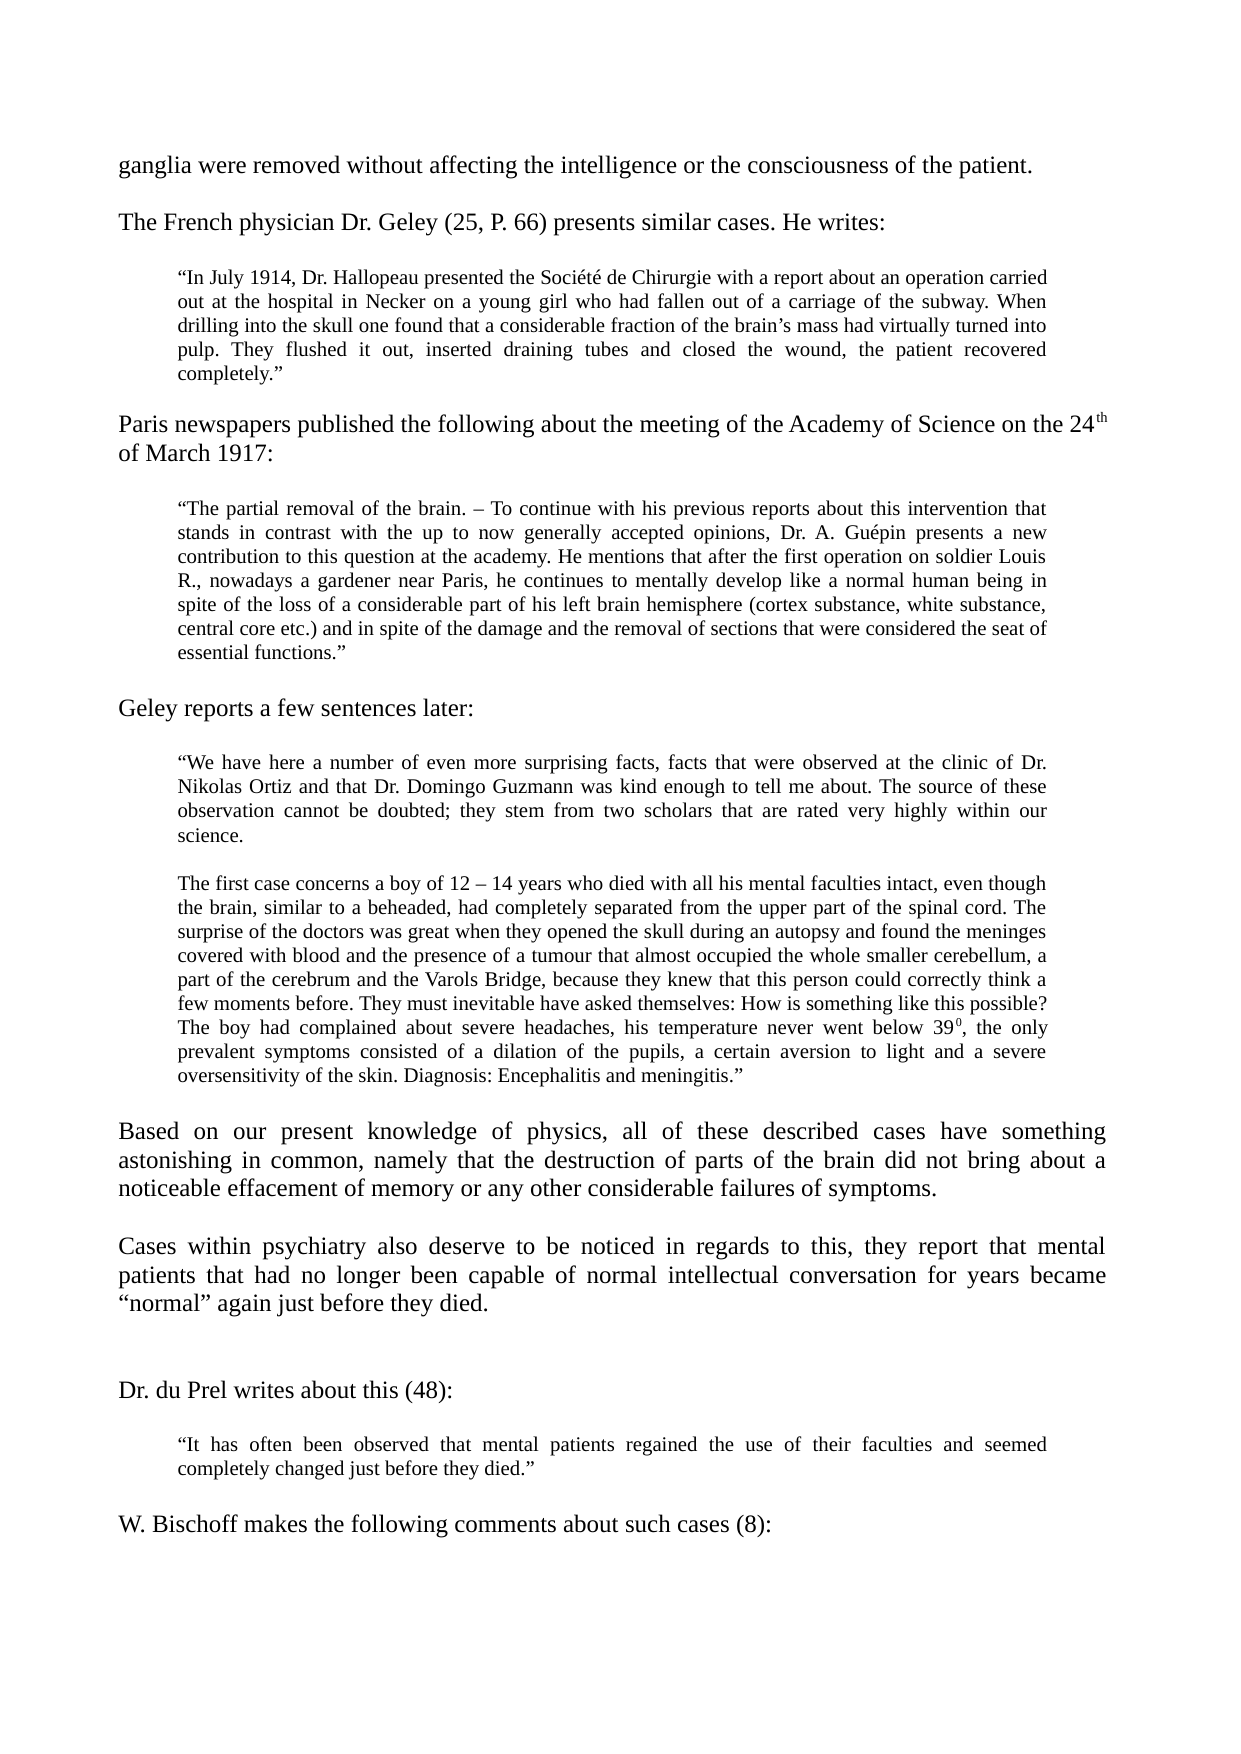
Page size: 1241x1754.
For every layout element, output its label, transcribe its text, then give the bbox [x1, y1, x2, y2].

text Dr. du Prel writes about this (48): [118, 1375, 1107, 1403]
text “In July 1914, Dr. Hallopeau presented the Société de Chirurgie with a report about an operation carried out at the hospital in Necker on a young girl who had fallen out of a carriage of the subway. When drilling into the skull one found that a considerable fraction of the brain’s mass had virtually turned into pulp. They flushed it out, inserted draining tubes and closed the wound, the patient recovered completely.” [177, 265, 1048, 385]
text The French physician Dr. Geley (25, P. 66) presents similar cases. He writes: [118, 207, 1107, 236]
text “The partial removal of the brain. – To continue with his previous reports about this intervention that stands in contrast with the up to now generally accepted opinions, Dr. A. Guépin presents a new contribution to this question at the academy. He mentions that after the first operation on soldier Louis R., nowadays a gardener near Paris, he continues to mentally develop like a normal human being in spite of the loss of a considerable part of his left brain hemisphere (cortex substance, white substance, central core etc.) and in spite of the damage and the removal of sections that were considered the seat of essential functions.” [177, 496, 1048, 664]
text W. Bischoff makes the following comments about such cases (8): [118, 1509, 1048, 1538]
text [118, 150, 1107, 179]
text Geley reports a few sentences later: [118, 693, 1048, 722]
text The first case concerns a boy of 12 – 14 years who died with all his mental faculties intact, even though the brain, similar to a beheaded, had completely separated from the upper part of the spinal cord. The surprise of the doctors was great when they opened the skull during an autopsy and found the meninges covered with blood and the presence of a tumour that almost occupied the whole smaller cerebellum, a part of the cerebrum and the Varols Bridge, because they knew that this person could correctly think a few moments before. They must inevitable have asked themselves: How is something like this possible? The boy had complained about severe headaches, his temperature never went below 390, the only prevalent symptoms consisted of a dilation of the pupils, a certain aversion to light and a severe oversensitivity of the skin. Diagnosis: Encephalitis and meningitis.” [177, 871, 1048, 1087]
text Paris newspapers published the following about the meeting of the Academy of Science on the 24th of March 1917: [118, 409, 1107, 467]
text “We have here a number of even more surprising facts, facts that were observed at the clinic of Dr. Nikolas Ortiz and that Dr. Domingo Guzmann was kind enough to tell me about. The source of these observation cannot be doubted; they stem from two scholars that are rated very highly within our science. [177, 750, 1048, 847]
text Cases within psychiatry also deserve to be noticed in regards to this, they report that mental patients that had no longer been capable of normal intellectual conversation for years became “normal” again just before they died. [118, 1231, 1107, 1317]
text Based on our present knowledge of physics, all of these described cases have something astonishing in common, namely that the destruction of parts of the brain did not bring about a noticeable effacement of memory or any other considerable failures of symptoms. [118, 1116, 1107, 1202]
text “It has often been observed that mental patients regained the use of their faculties and seemed completely changed just before they died.” [177, 1432, 1048, 1480]
